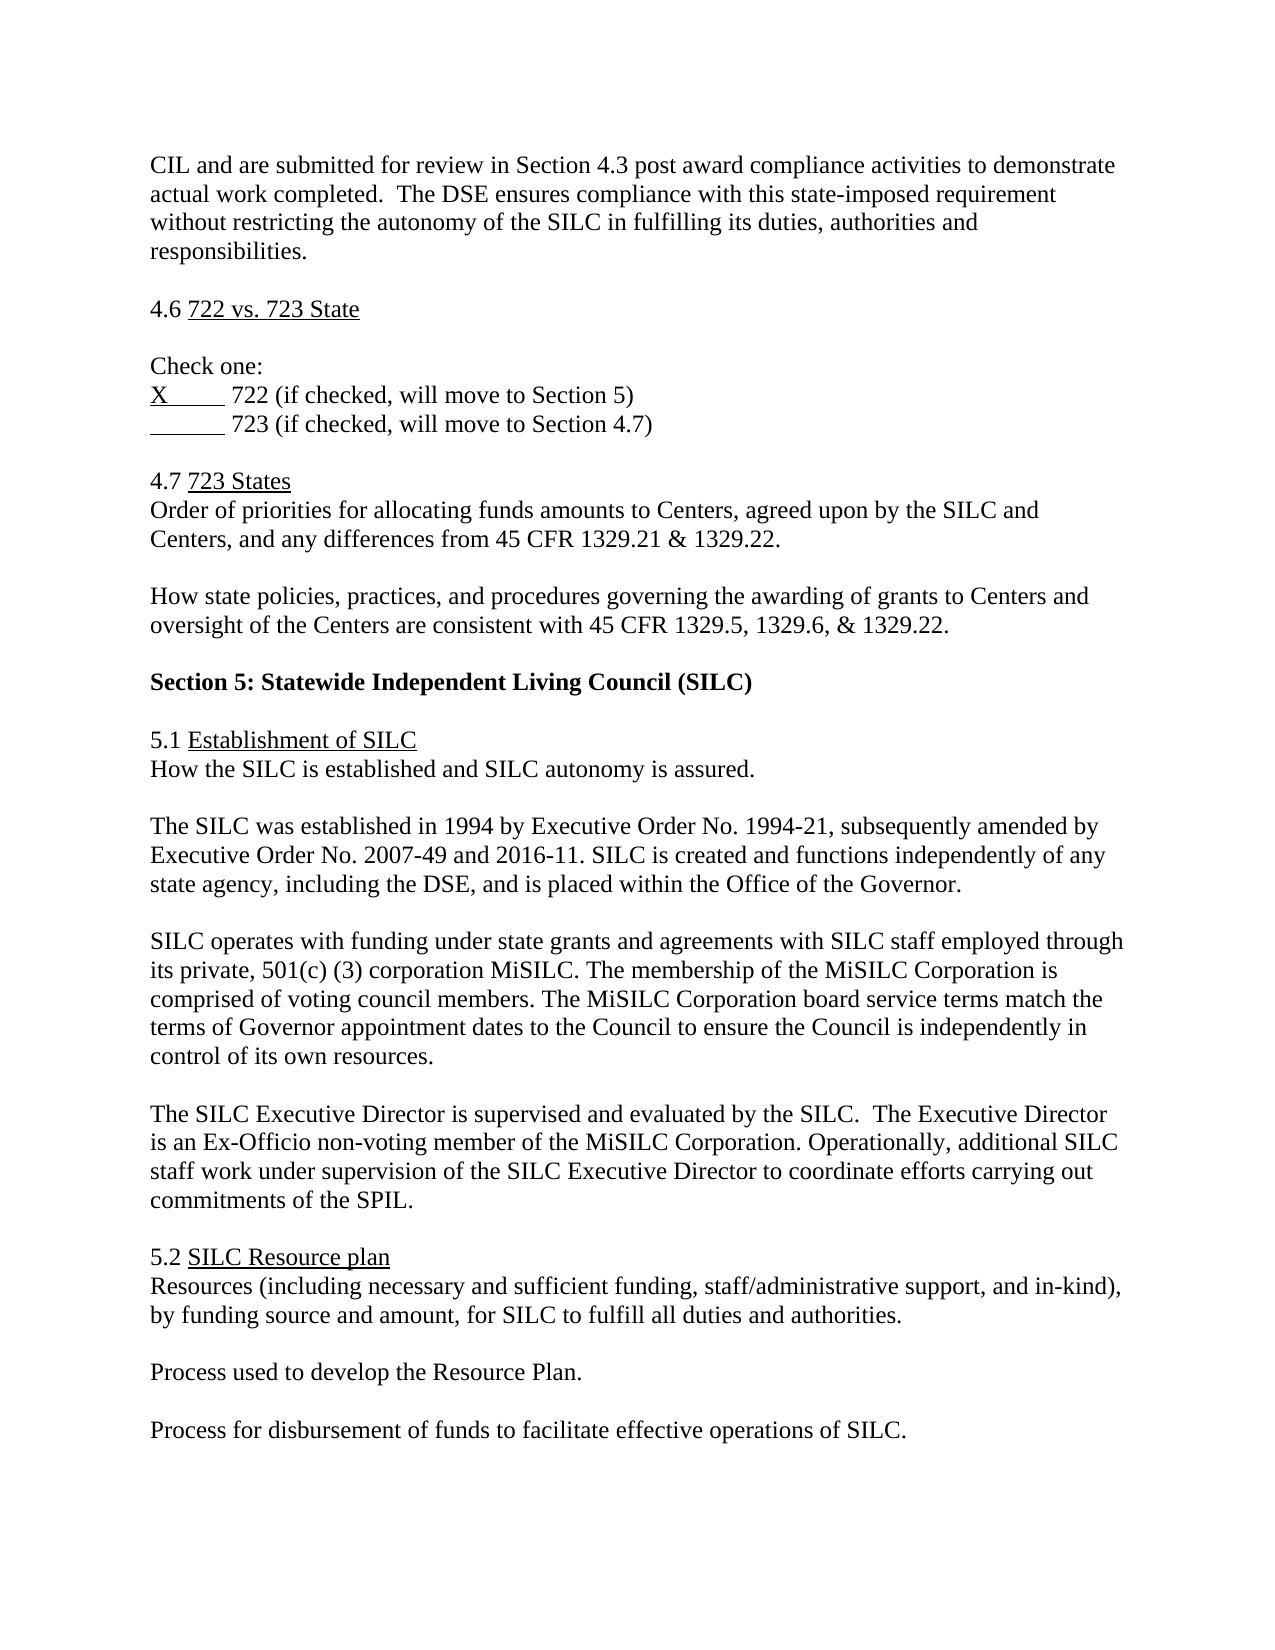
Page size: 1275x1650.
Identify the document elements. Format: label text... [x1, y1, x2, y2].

text 723 (if checked, will move to Section 4.7) [150, 409, 1125, 437]
text SILC operates with funding under state grants and agreements with SILC staff employed through its private, 501(c) (3) corporation MiSILC. The membership of the MiSILC Corporation is comprised of voting council members. The MiSILC Corporation board service terms match the terms of Governor appointment dates to the Council to ensure the Council is independently in control of its own resources. [150, 926, 1125, 1070]
text Process used to develop the Resource Plan. [150, 1357, 1125, 1386]
text How state policies, practices, and procedures governing the awarding of grants to Centers and oversight of the Centers are consistent with 45 CFR 1329.5, 1329.6, & 1329.22. [150, 581, 1125, 639]
text Order of priorities for allocating funds amounts to Centers, agreed upon by the SILC and Centers, and any differences from 45 CFR 1329.21 & 1329.22. [150, 495, 1125, 552]
text X 722 (if checked, will move to Section 5) [150, 380, 1125, 409]
text 5.1 Establishment of SILC [150, 725, 1125, 754]
text The SILC was established in 1994 by Executive Order No. 1994-21, subsequently amended by Executive Order No. 2007-49 and 2016-11. SILC is created and functions independently of any state agency, including the DSE, and is placed within the Office of the Governor. [150, 811, 1125, 897]
text The SILC Executive Director is supervised and evaluated by the SILC. The Executive Director is an Ex-Officio non-voting member of the MiSILC Corporation. Operationally, additional SILC staff work under supervision of the SILC Executive Director to coordinate efforts carrying out commitments of the SPIL. [150, 1099, 1125, 1214]
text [150, 150, 1125, 265]
text Resources (including necessary and sufficient funding, staff/administrative support, and in-kind), by funding source and amount, for SILC to fulfill all duties and authorities. [150, 1271, 1125, 1329]
text How the SILC is established and SILC autonomy is assured. [150, 754, 1125, 782]
text 4.6 722 vs. 723 State [150, 294, 1125, 322]
text Section 5: Statewide Independent Living Council (SILC) [150, 667, 1125, 696]
text Process for disbursement of funds to facilitate effective operations of SILC. [150, 1415, 1125, 1444]
text 5.2 SILC Resource plan [150, 1242, 1125, 1271]
text 4.7 723 States [150, 466, 1125, 495]
text Check one: [150, 351, 1125, 380]
